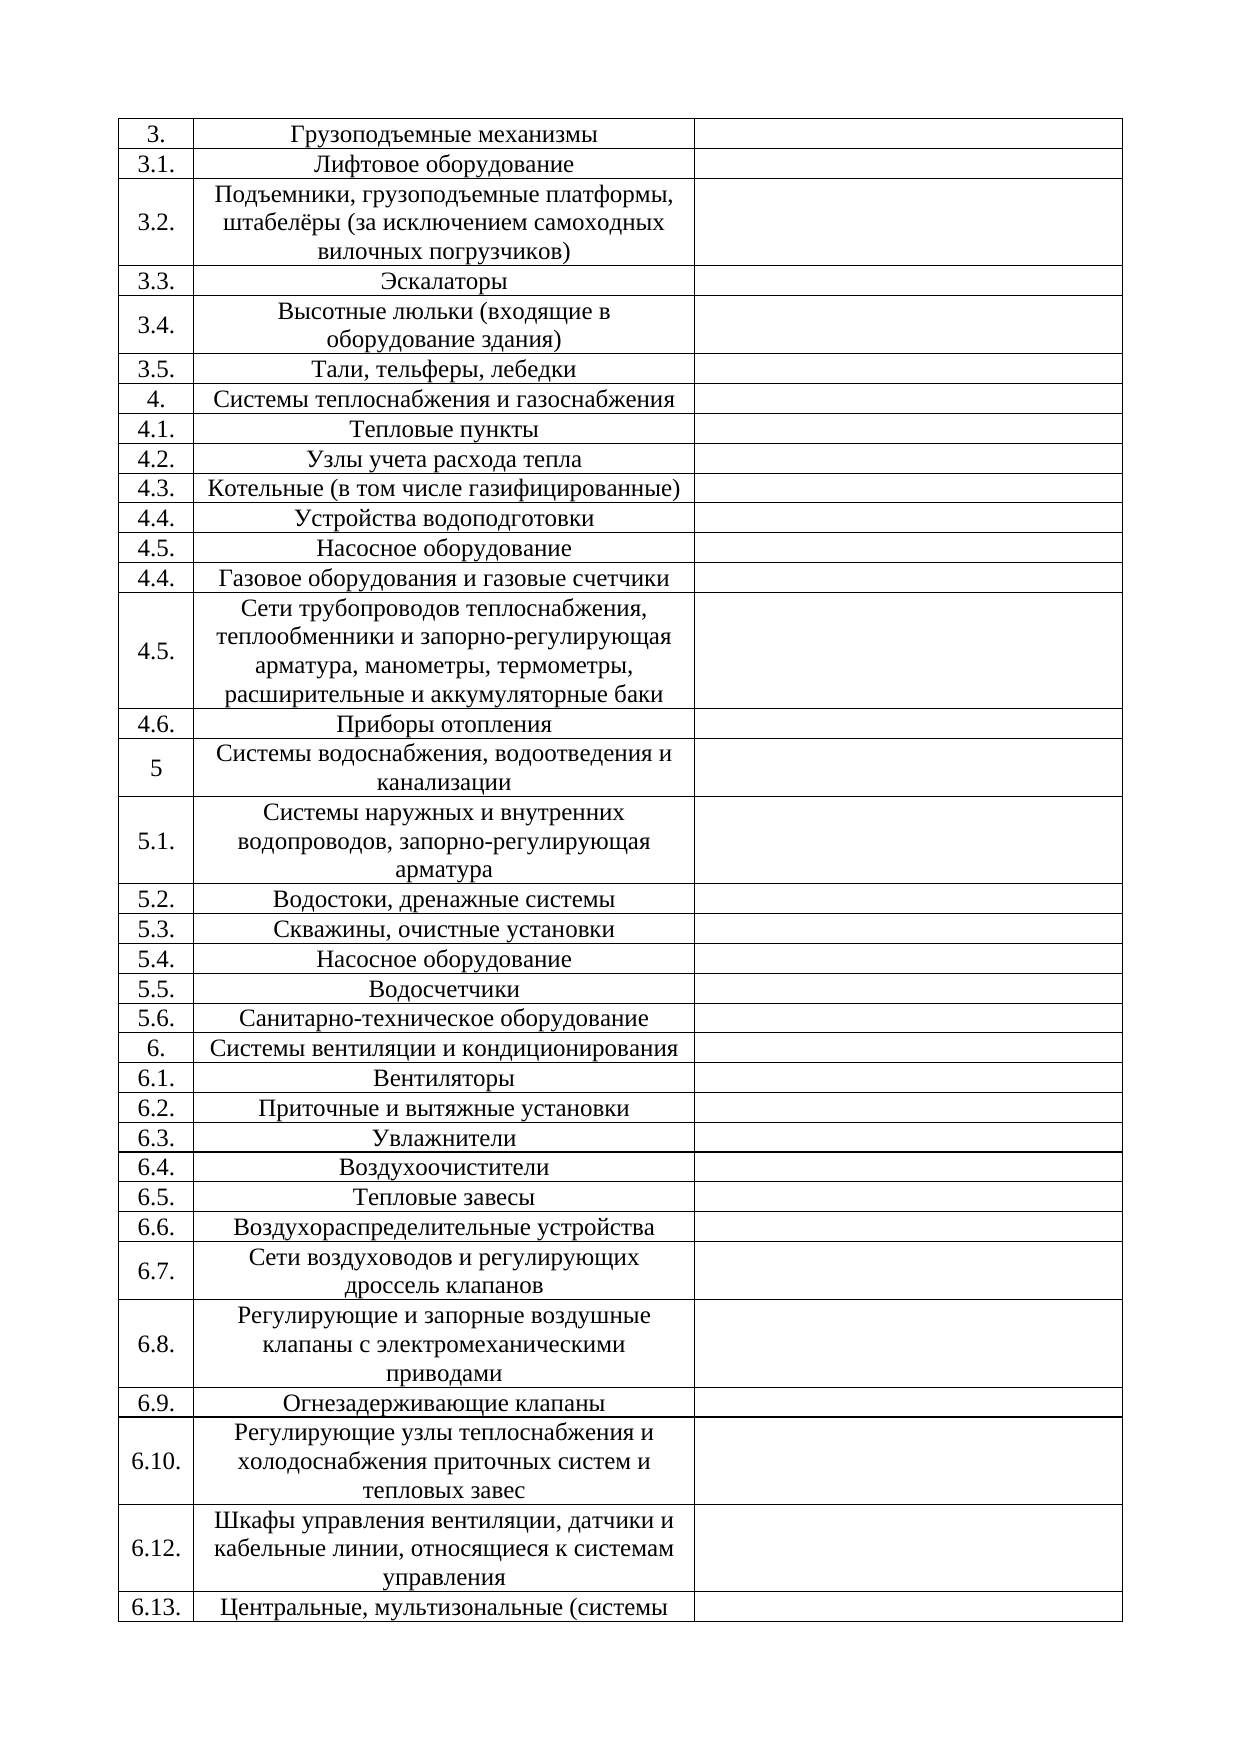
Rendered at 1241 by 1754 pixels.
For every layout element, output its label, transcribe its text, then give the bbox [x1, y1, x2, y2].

table_cell 5.3. [119, 914, 193, 943]
table_cell 3.4. [119, 296, 193, 353]
table_cell 4.6. [119, 709, 193, 737]
table_cell [695, 709, 1122, 737]
table_cell [695, 884, 1122, 913]
table_cell Сети воздуховодов и регулирующих дроссель клапанов [194, 1242, 694, 1299]
table_cell 4.1. [119, 414, 193, 443]
table_cell Системы наружных и внутренних водопроводов, запорно-регулирующая арматура [194, 797, 694, 883]
table_cell Приборы отопления [194, 709, 694, 737]
table_cell Котельные (в том числе газифицированные) [194, 474, 694, 502]
table_cell 6.4. [119, 1153, 193, 1181]
table_cell [695, 563, 1122, 592]
table_cell [695, 296, 1122, 353]
table_cell Вентиляторы [194, 1063, 694, 1092]
table_cell 6. [119, 1033, 193, 1062]
table_cell Регулирующие узлы теплоснабжения и холодоснабжения приточных систем и тепловых завес [194, 1418, 694, 1504]
table_cell 5.1. [119, 797, 193, 883]
table_cell 5.5. [119, 974, 193, 1002]
table_cell [695, 1212, 1122, 1241]
table_cell Системы теплоснабжения и газоснабжения [194, 384, 694, 413]
table_cell [695, 1153, 1122, 1181]
table_cell Воздухораспределительные устройства [194, 1212, 694, 1241]
table_cell Высотные люльки (входящие в оборудование здания) [194, 296, 694, 353]
table_cell Воздухоочистители [194, 1153, 694, 1181]
table_cell 4.3. [119, 474, 193, 502]
table_cell [695, 1033, 1122, 1062]
table_cell [695, 119, 1122, 148]
table_cell Водостоки, дренажные системы [194, 884, 694, 913]
table_cell Скважины, очистные установки [194, 914, 694, 943]
table_cell [695, 1592, 1122, 1621]
table_cell 6.13. [119, 1592, 193, 1621]
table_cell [194, 1592, 694, 1621]
table_cell [695, 593, 1122, 708]
table_cell Сети трубопроводов теплоснабжения, теплообменники и запорно-регулирующая арматура, манометры, термометры, расширительные и аккумуляторные баки [194, 593, 694, 708]
table_cell [695, 1093, 1122, 1122]
table_cell [695, 1505, 1122, 1591]
table_cell Лифтовое оборудование [194, 149, 694, 178]
table_cell 6.9. [119, 1388, 193, 1416]
table_cell [695, 149, 1122, 178]
table_cell Санитарно-техническое оборудование [194, 1004, 694, 1032]
table_cell [695, 1182, 1122, 1211]
table_cell Огнезадерживающие клапаны [194, 1388, 694, 1416]
table_cell [695, 944, 1122, 973]
table_cell 3.1. [119, 149, 193, 178]
table_cell Системы водоснабжения, водоотведения и канализации [194, 739, 694, 796]
table_cell [695, 1242, 1122, 1299]
table_cell Приточные и вытяжные установки [194, 1093, 694, 1122]
table_cell Грузоподъемные механизмы [194, 119, 694, 148]
table_cell Шкафы управления вентиляции, датчики и кабельные линии, относящиеся к системам управления [194, 1505, 694, 1591]
table_cell Насосное оборудование [194, 533, 694, 562]
table_cell 5.2. [119, 884, 193, 913]
table_cell 6.10. [119, 1418, 193, 1504]
table_cell 4.5. [119, 593, 193, 708]
table_cell Системы вентиляции и кондиционирования [194, 1033, 694, 1062]
table_cell [695, 474, 1122, 502]
table_cell Тепловые завесы [194, 1182, 694, 1211]
table_cell [695, 354, 1122, 383]
table_cell 4.4. [119, 563, 193, 592]
table_cell 3.5. [119, 354, 193, 383]
table_cell [695, 1300, 1122, 1387]
table_cell 5 [119, 739, 193, 796]
table_cell [695, 533, 1122, 562]
table_cell 4.2. [119, 444, 193, 472]
table_cell [695, 1418, 1122, 1504]
table_cell 6.5. [119, 1182, 193, 1211]
table_cell [695, 266, 1122, 295]
table_cell [695, 739, 1122, 796]
table_cell 6.1. [119, 1063, 193, 1092]
table_cell 6.7. [119, 1242, 193, 1299]
table_cell Подъемники, грузоподъемные платформы, штабелёры (за исключением самоходных вилочных погрузчиков) [194, 179, 694, 265]
table_cell Тали, тельферы, лебедки [194, 354, 694, 383]
table_cell Тепловые пункты [194, 414, 694, 443]
table_cell 6.8. [119, 1300, 193, 1387]
table_cell 3.3. [119, 266, 193, 295]
table_cell [695, 384, 1122, 413]
table_cell Насосное оборудование [194, 944, 694, 973]
table_cell [695, 1004, 1122, 1032]
table_cell [695, 1063, 1122, 1092]
table_cell 5.4. [119, 944, 193, 973]
table_cell Регулирующие и запорные воздушные клапаны с электромеханическими приводами [194, 1300, 694, 1387]
table_cell Увлажнители [194, 1123, 694, 1151]
table_cell Узлы учета расхода тепла [194, 444, 694, 472]
table_cell [695, 414, 1122, 443]
table_cell 4. [119, 384, 193, 413]
table_cell Устройства водоподготовки [194, 503, 694, 532]
table_cell 4.5. [119, 533, 193, 562]
table_cell 4.4. [119, 503, 193, 532]
table_cell 6.2. [119, 1093, 193, 1122]
table_cell [695, 503, 1122, 532]
table_cell 5.6. [119, 1004, 193, 1032]
table_cell [695, 914, 1122, 943]
table_cell [695, 1123, 1122, 1151]
table_cell 6.6. [119, 1212, 193, 1241]
table_cell [695, 797, 1122, 883]
table_cell 6.12. [119, 1505, 193, 1591]
table_cell Эскалаторы [194, 266, 694, 295]
table_cell [695, 974, 1122, 1002]
table_cell 3. [119, 119, 193, 148]
table_cell Водосчетчики [194, 974, 694, 1002]
table_cell Газовое оборудования и газовые счетчики [194, 563, 694, 592]
table_cell [695, 444, 1122, 472]
table_cell 6.3. [119, 1123, 193, 1151]
table_cell [695, 179, 1122, 265]
table_cell 3.2. [119, 179, 193, 265]
table_cell [695, 1388, 1122, 1416]
